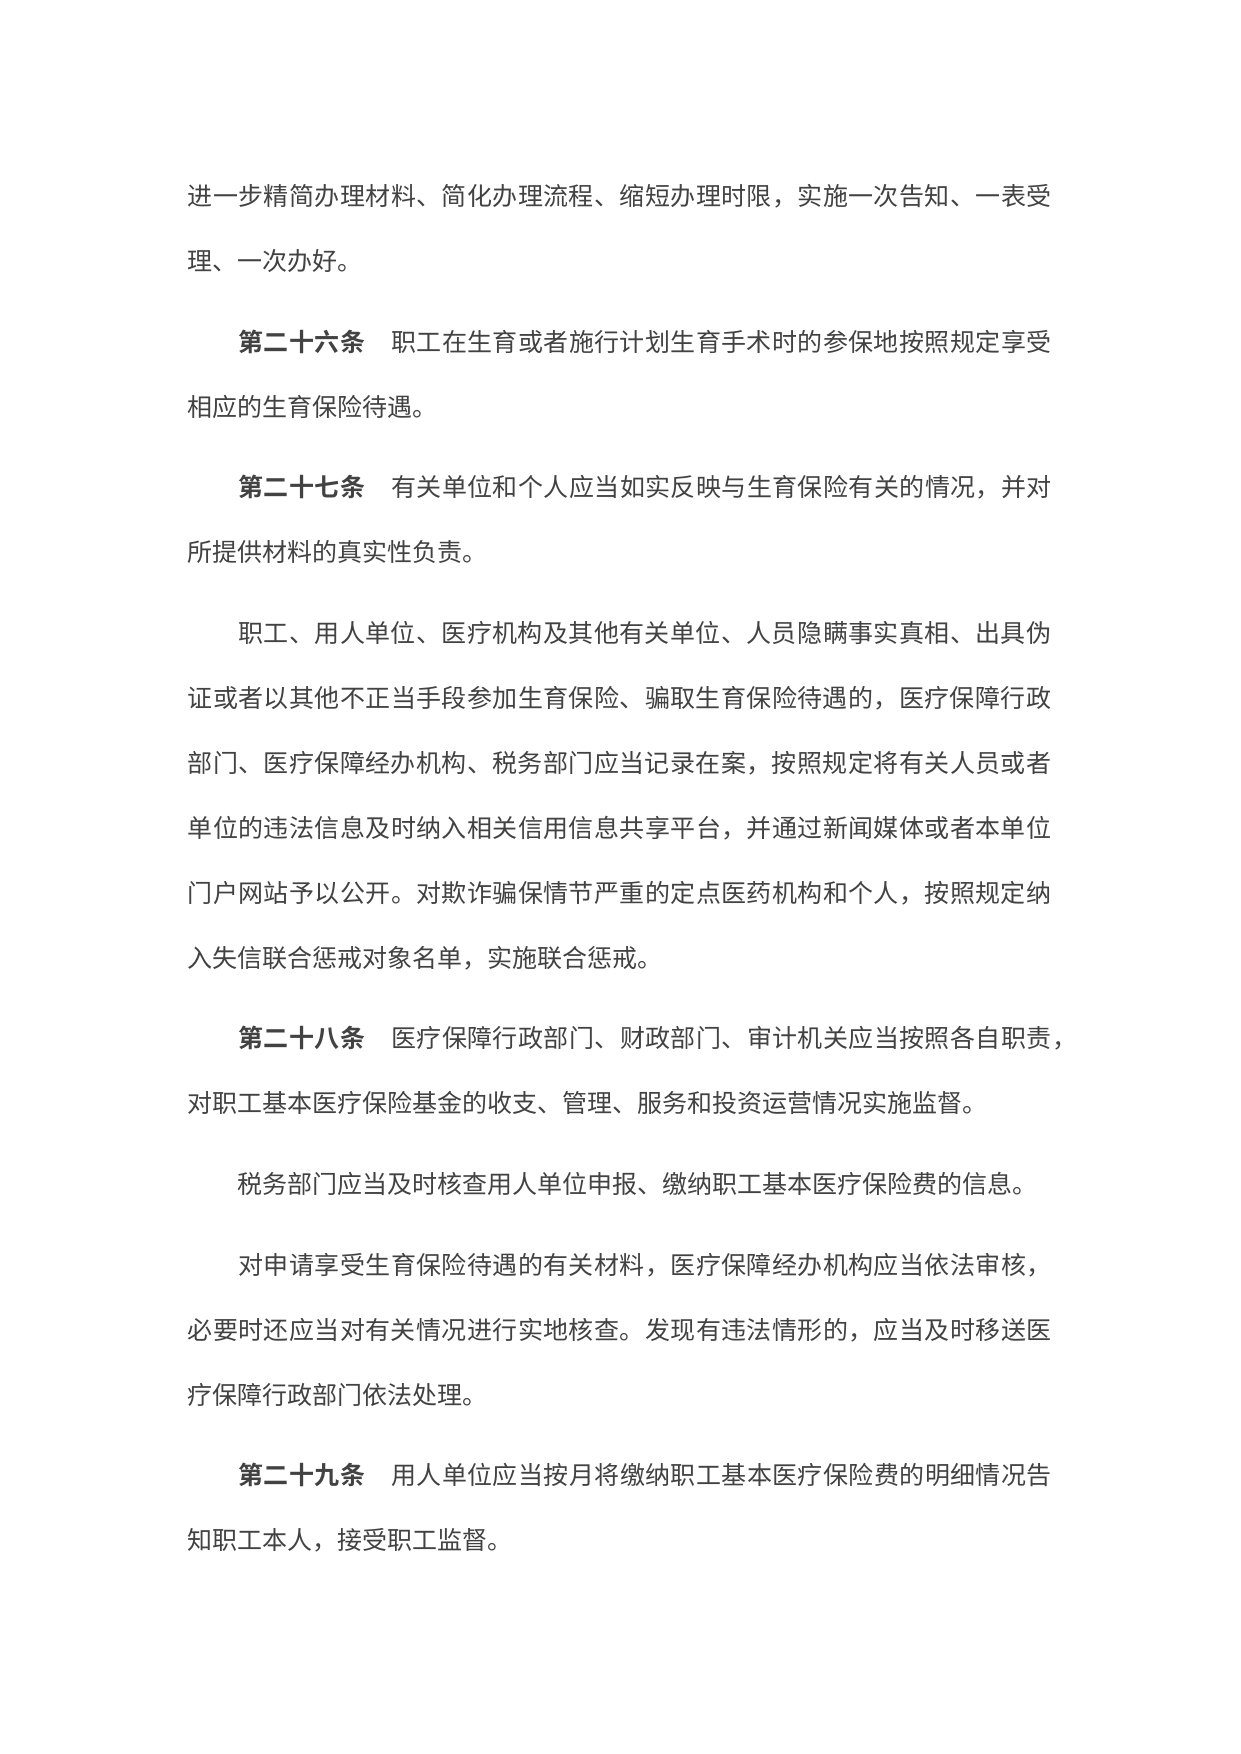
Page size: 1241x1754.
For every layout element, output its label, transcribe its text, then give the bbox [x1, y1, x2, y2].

text 第二十八条 医疗保障行政部门、财政部门、审计机关应当按照各自职责，对职工基本医疗保险基金的收支、管理、服务和投资运营情况实施监督。 [187, 1004, 1053, 1134]
text 对申请享受生育保险待遇的有关材料，医疗保障经办机构应当依法审核，必要时还应当对有关情况进行实地核查。发现有违法情形的，应当及时移送医疗保障行政部门依法处理。 [187, 1231, 1053, 1426]
text 第二十九条 用人单位应当按月将缴纳职工基本医疗保险费的明细情况告知职工本人，接受职工监督。 [187, 1441, 1053, 1571]
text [187, 162, 1053, 292]
text 职工、用人单位、医疗机构及其他有关单位、人员隐瞒事实真相、出具伪证或者以其他不正当手段参加生育保险、骗取生育保险待遇的，医疗保障行政部门、医疗保障经办机构、税务部门应当记录在案，按照规定将有关人员或者单位的违法信息及时纳入相关信用信息共享平台，并通过新闻媒体或者本单位门户网站予以公开。对欺诈骗保情节严重的定点医药机构和个人，按照规定纳入失信联合惩戒对象名单，实施联合惩戒。 [187, 599, 1053, 989]
text 第二十七条 有关单位和个人应当如实反映与生育保险有关的情况，并对所提供材料的真实性负责。 [187, 453, 1053, 583]
text 第二十六条 职工在生育或者施行计划生育手术时的参保地按照规定享受相应的生育保险待遇。 [187, 308, 1053, 438]
text 税务部门应当及时核查用人单位申报、缴纳职工基本医疗保险费的信息。 [187, 1150, 1053, 1215]
